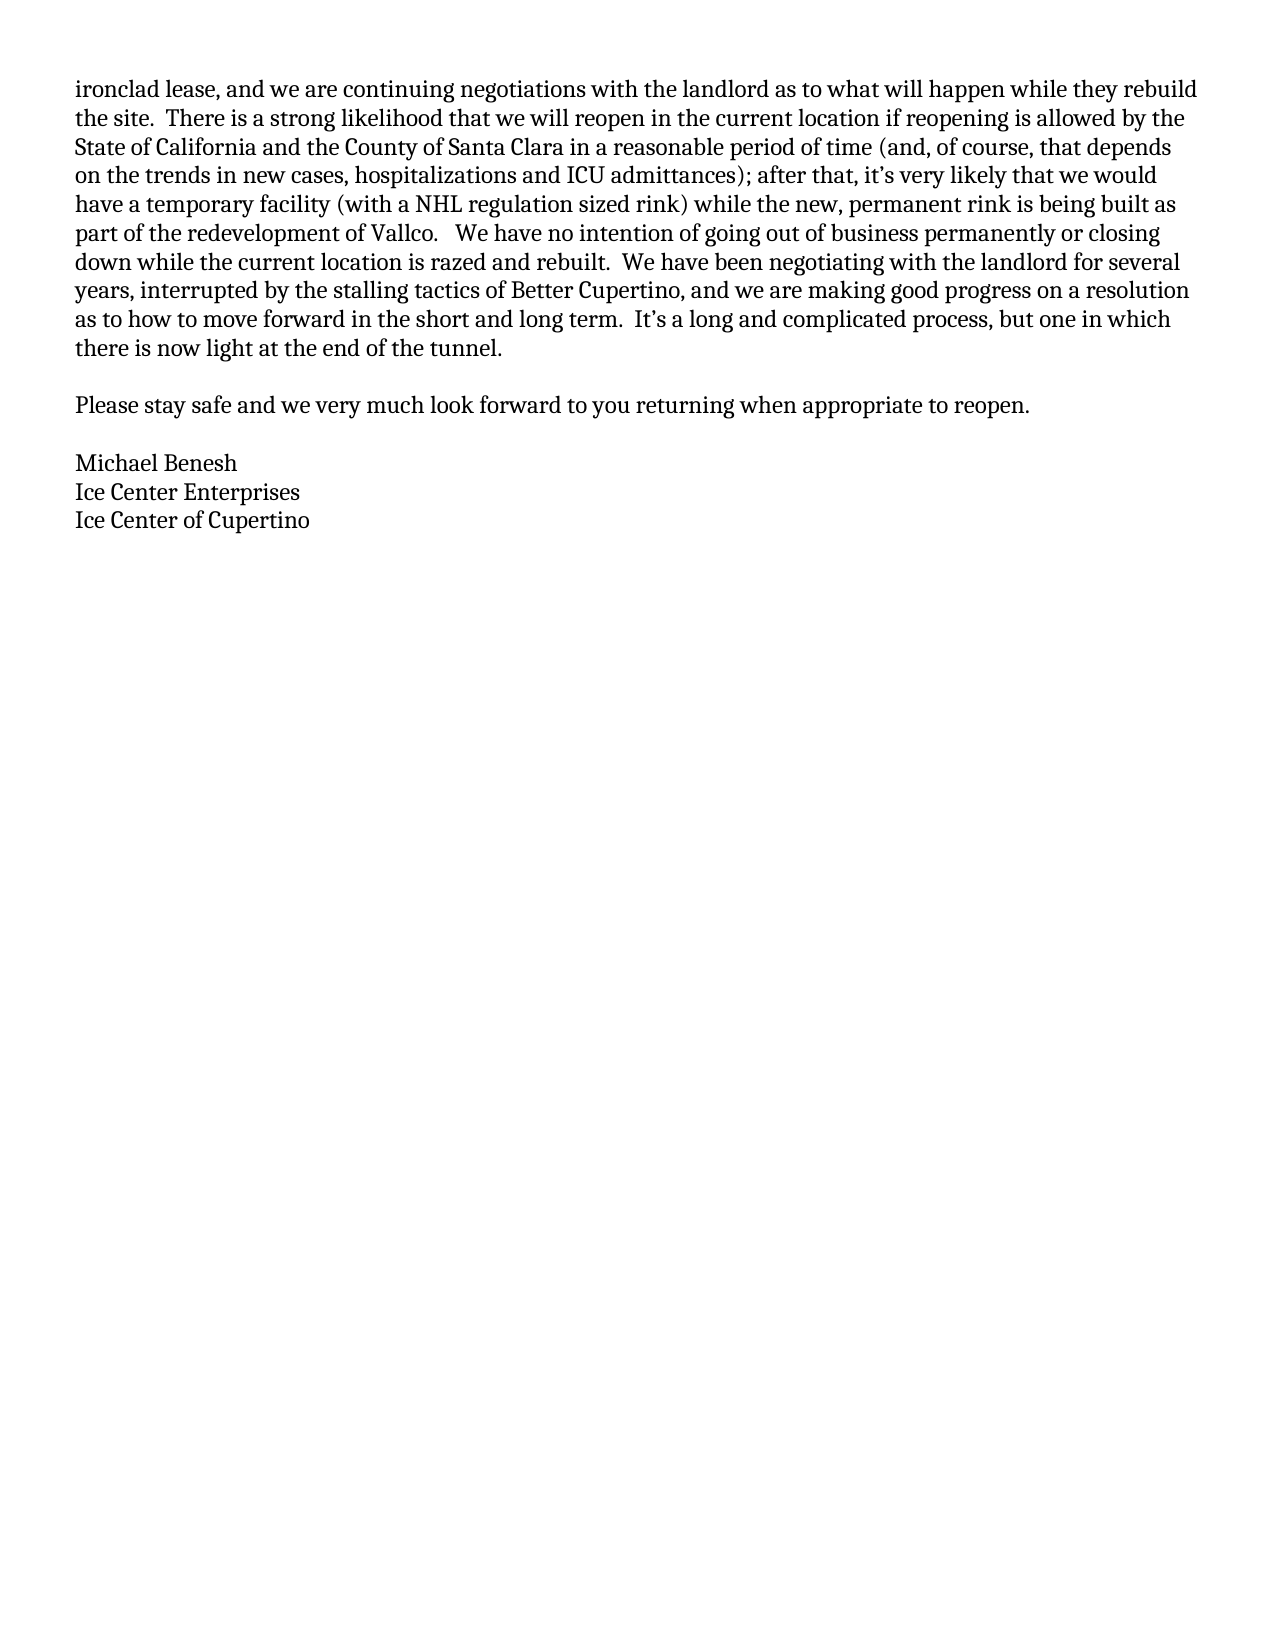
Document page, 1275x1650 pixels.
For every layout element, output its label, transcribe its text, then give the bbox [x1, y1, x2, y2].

text Michael Benesh [75, 449, 1200, 477]
text Ice Center Enterprises [75, 477, 1200, 506]
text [75, 75, 1200, 362]
text Ice Center of Cupertino [75, 506, 1200, 535]
text Please stay safe and we very much look forward to you returning when appropriate to reopen. [75, 391, 1200, 420]
